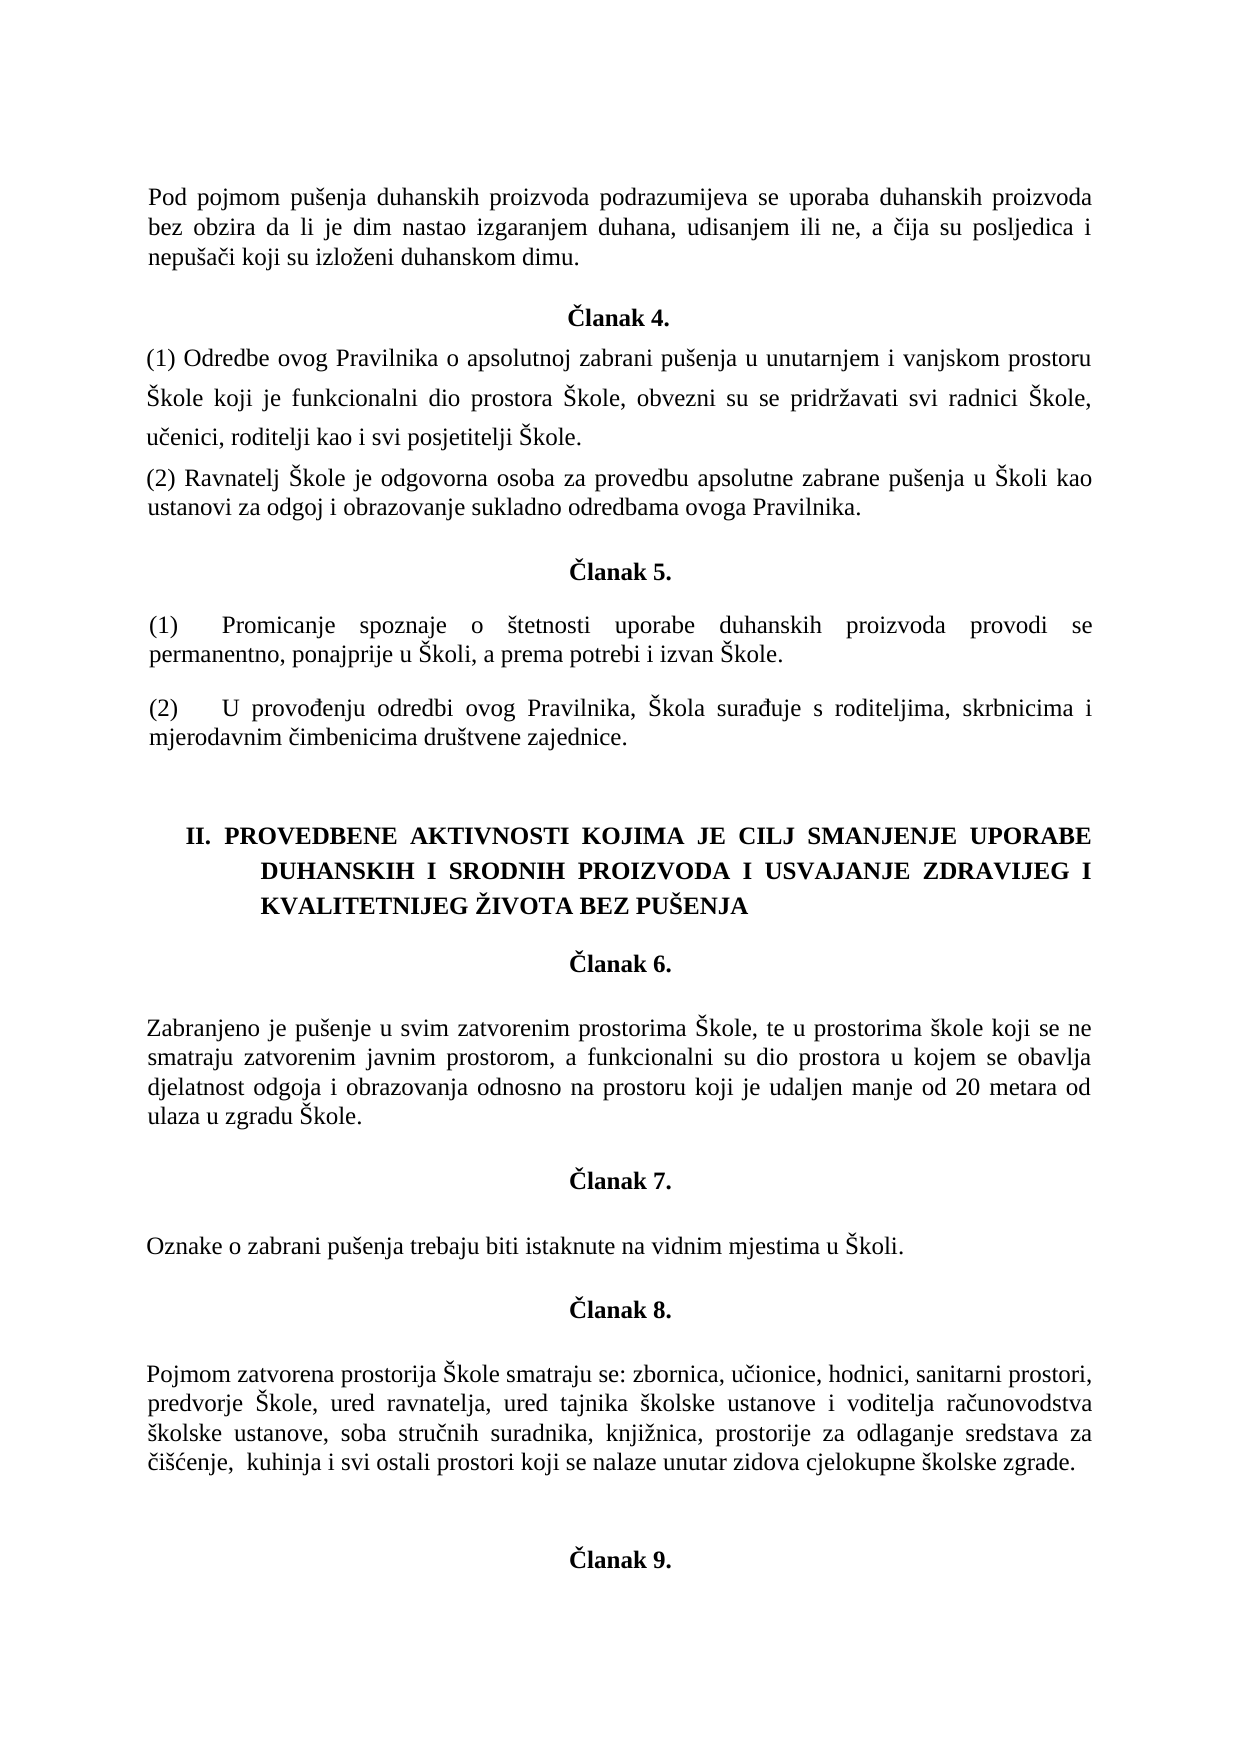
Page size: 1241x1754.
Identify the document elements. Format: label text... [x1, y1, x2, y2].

list Promicanje spoznaje o štetnosti uporabe duhanskih proizvoda provodi se permanentno, ponajprije u Školi, a prema potrebi i izvan Škole. [149, 610, 1093, 668]
text II. PROVEDBENE AKTIVNOSTI KOJIMA JE CILJ SMANJENJE UPORABE DUHANSKIH I SRODNIH PROIZVODA I USVAJANJE ZDRAVIJEG I KVALITETNIJEG ŽIVOTA BEZ PUŠENJA [185, 821, 1092, 920]
text Članak 9. [148, 1545, 1093, 1574]
text Članak 8. [148, 1295, 1093, 1324]
text Članak 6. [148, 949, 1093, 978]
list U provođenju odredbi ovog Pravilnika, Škola surađuje s roditeljima, skrbnicima i mjerodavnim čimbenicima društvene zajednice. [149, 693, 1093, 751]
text Članak 5. [148, 557, 1093, 585]
text Pojmom zatvorena prostorija Škole smatraju se: zbornica, učionice, hodnici, sanitarni prostori, predvorje Škole, ured ravnatelja, ured tajnika školske ustanove i voditelja računovodstva školske ustanove, soba stručnih suradnika, knjižnica, prostorije za odlaganje sredstava za čišćenje, kuhinja i svi ostali prostori koji se nalaze unutar zidova cjelokupne školske zgrade. [146, 1359, 1093, 1476]
text Zabranjeno je pušenje u svim zatvorenim prostorima Škole, te u prostorima škole koji se ne smatraju zatvorenim javnim prostorom, a funkcionalni su dio prostora u kojem se obavlja djelatnost odgoja i obrazovanja odnosno na prostoru koji je udaljen manje od 20 metara od ulaza u zgradu Škole. [146, 1013, 1093, 1130]
text (2) Ravnatelj Škole je odgovorna osoba za provedbu apsolutne zabrane pušenja u Školi kao ustanovi za odgoj i obrazovanje sukladno odredbama ovoga Pravilnika. [146, 463, 1093, 521]
text Oznake o zabrani pušenja trebaju biti istaknute na vidnim mjestima u Školi. [146, 1231, 1093, 1260]
text Članak 4. [146, 303, 1093, 332]
text Pod pojmom pušenja duhanskih proizvoda podrazumijeva se uporaba duhanskih proizvoda bez obzira da li je dim nastao izgaranjem duhana, udisanjem ili ne, a čija su posljedica i nepušači koji su izloženi duhanskom dimu. [148, 182, 1093, 270]
text (1) Odredbe ovog Pravilnika o apsolutnoj zabrani pušenja u unutarnjem i vanjskom prostoru Škole koji je funkcionalni dio prostora Škole, obvezni su se pridržavati svi radnici Škole, učenici, roditelji kao i svi posjetitelji Škole. [146, 343, 1093, 451]
text Članak 7. [148, 1166, 1093, 1194]
